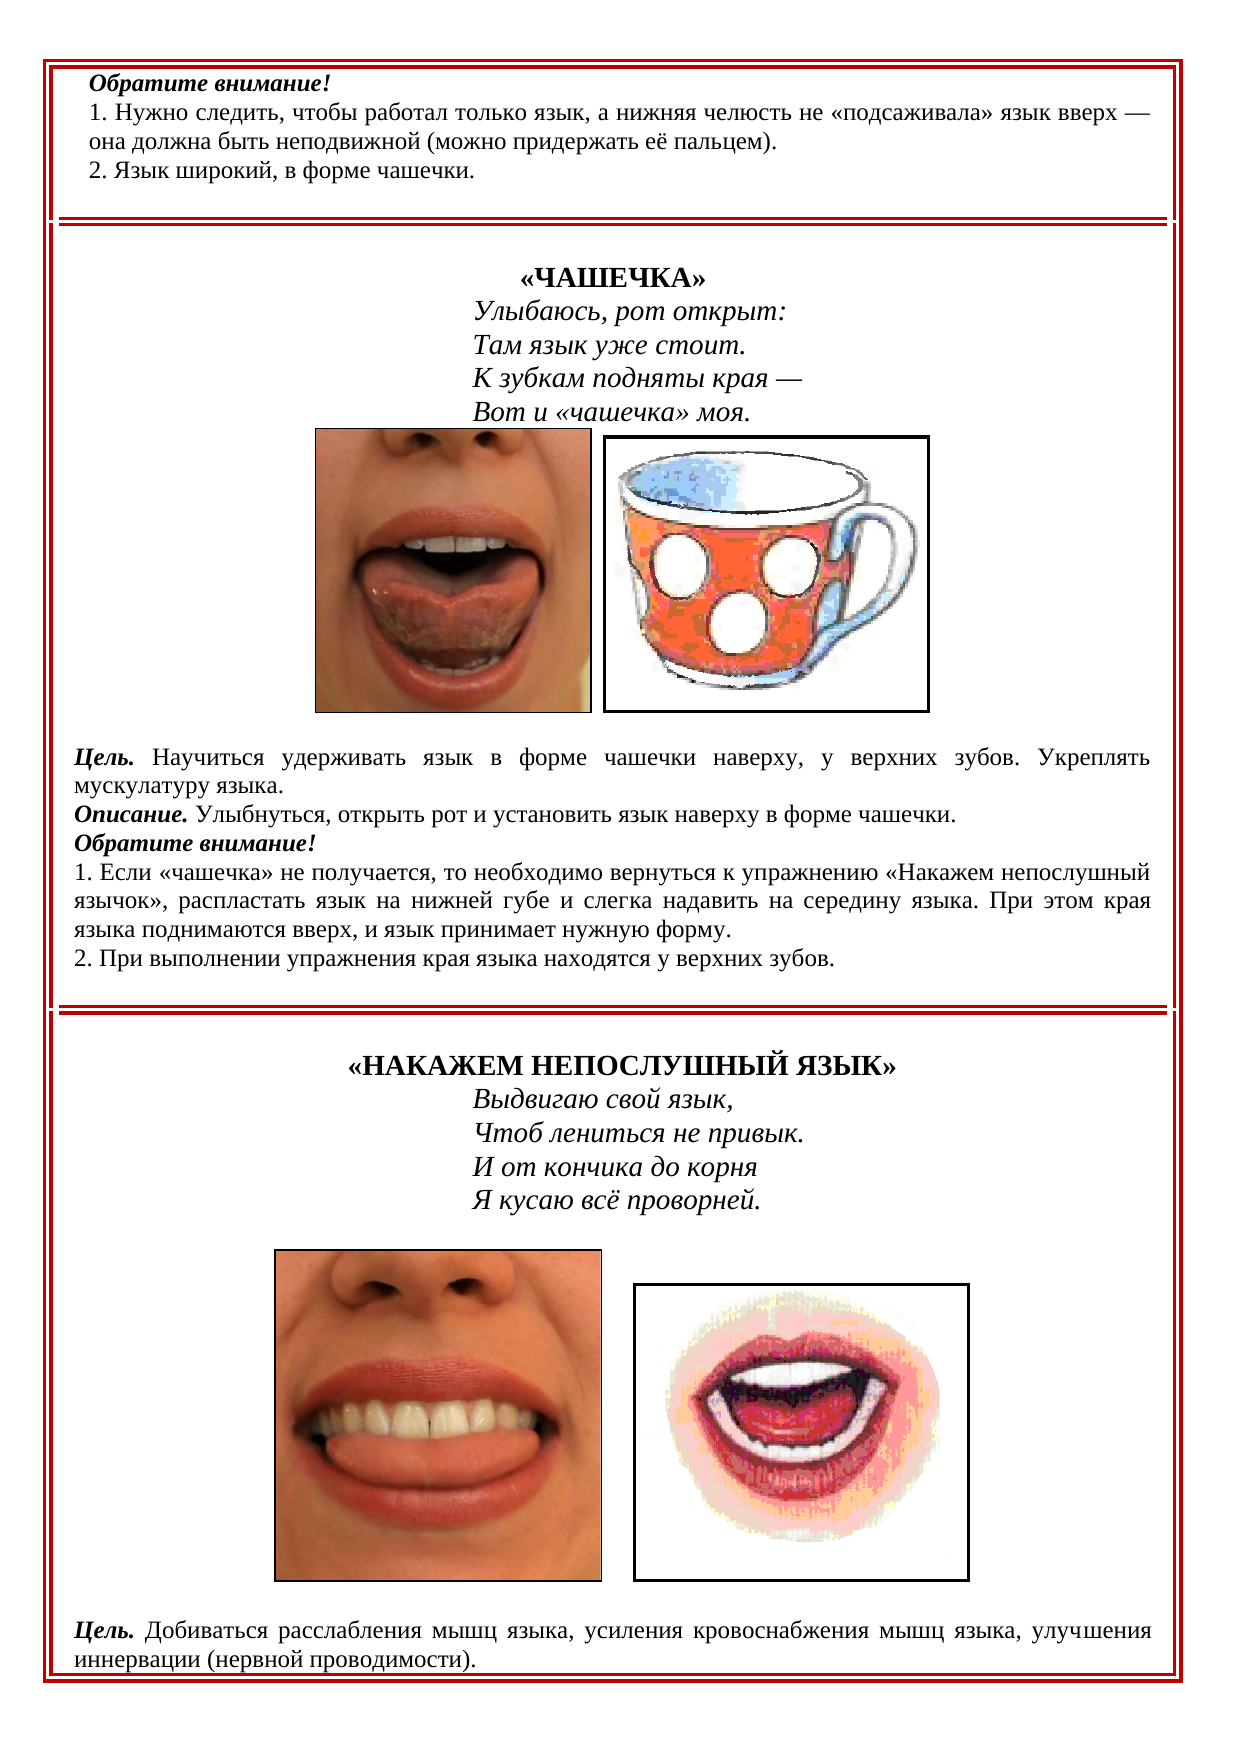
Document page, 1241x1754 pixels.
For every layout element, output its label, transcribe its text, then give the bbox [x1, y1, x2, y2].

table_cell «ЧАШЕЧКА» Улыбаюсь, рот открыт: Там язык уже стоит. К зубкам подняты края — Вот и «чашечка» моя. Цель. Научиться удерживать язык в форме чашечки наверху, у верхних зубов. Укреплять мускулатуру языка. Описание. Улыбнуться, открыть рот и установить язык наверху в форме чашечки. Обратите внимание! 1. Если «чашечка» не получается, то необходимо вернуться к упражнению «Накажем непослушный язычок», распластать язык на нижней губе и слегка надавить на середину языка. При этом края языка поднимаются вверх, и язык принимает нужную форму. 2. При выполнении упражнения края языка находятся у верхних зубов. [48, 217, 1178, 1005]
picture [606, 439, 927, 710]
picture [276, 1251, 601, 1580]
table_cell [48, 62, 1178, 217]
picture [316, 429, 590, 712]
picture [636, 1286, 967, 1579]
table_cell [48, 1005, 1178, 1673]
